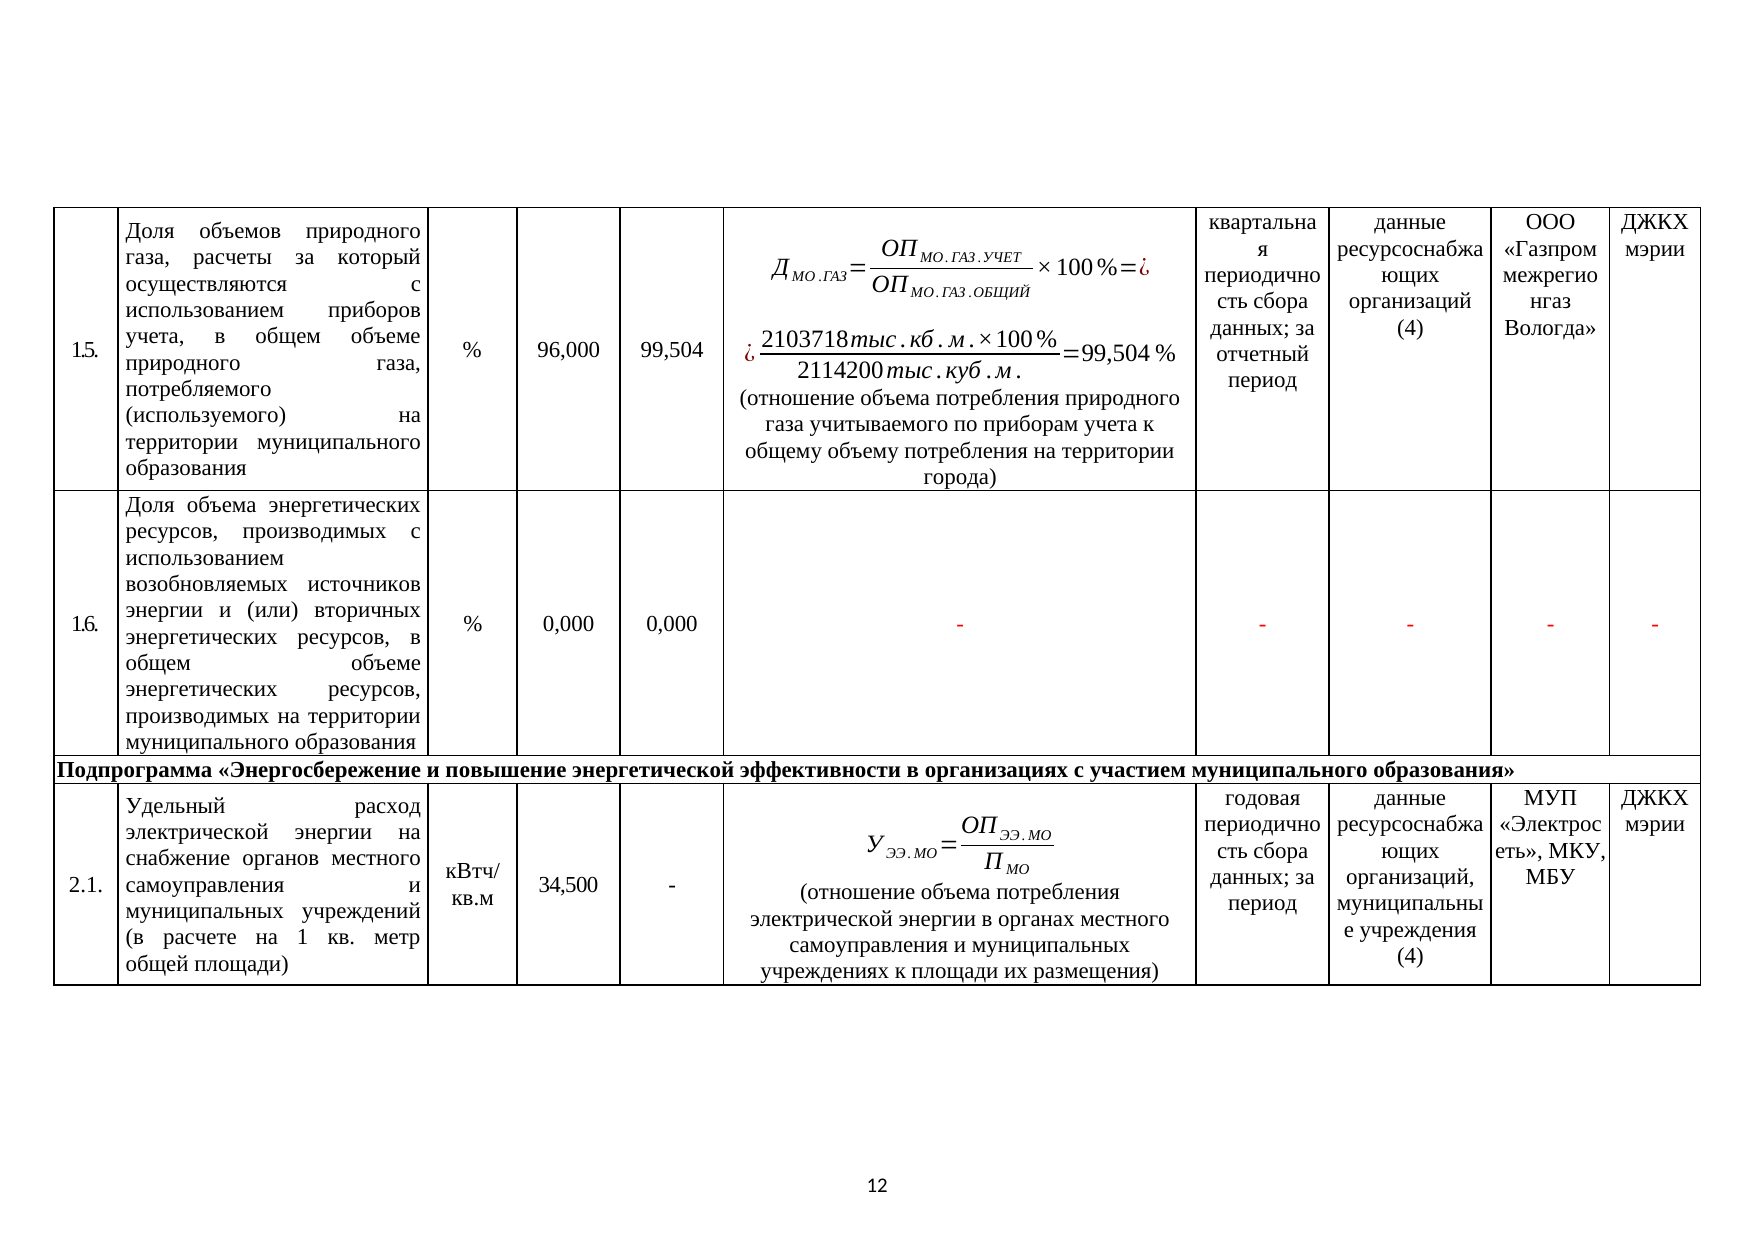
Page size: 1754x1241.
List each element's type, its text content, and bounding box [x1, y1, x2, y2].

table_cell Подпрограмма «Энергосбережение и повышение энергетической эффективности в организациях с участием муниципального образования» [55, 756, 1700, 782]
table_cell 1.6. [55, 491, 117, 754]
table_cell квартальная периодичность сбора данных; за отчетный период [1197, 208, 1328, 489]
table_cell (отношение объема потребления природного газа учитываемого по приборам учета к общему объему потребления на территории города) [724, 208, 1195, 489]
table_cell - [1197, 491, 1328, 754]
table_cell Удельный расход электрической энергии на снабжение органов местного самоуправления и муниципальных учреждений (в расчете на общей площади) [119, 784, 427, 984]
table_cell Доля объема энергетических ресурсов, производимых с использованием возобновляемых источников энергии и (или) вторичных энергетических ресурсов, в общем объеме энергетических ресурсов, производимых на территории муниципального образования [119, 491, 427, 754]
table_cell - [1492, 491, 1609, 754]
table_cell Доля объемов природного газа, расчеты за который осуществляются с использованием приборов учета, в общем объеме природного газа, потребляемого (используемого) на территории муниципального образования [119, 208, 427, 489]
table_cell - [724, 491, 1195, 754]
table_cell ООО «Газпром межрегионгаз Вологда» [1492, 208, 1609, 489]
table_cell кВтч/ кв.м [429, 784, 516, 984]
table_cell - [1610, 491, 1700, 754]
table_cell % [429, 208, 516, 489]
table_cell 2.1. [55, 784, 117, 984]
table_cell ДЖКХ мэрии [1610, 784, 1700, 984]
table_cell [1330, 784, 1490, 984]
table_cell 0,000 [518, 491, 619, 754]
table_cell (отношение объема потребления электрической энергии в органах местного самоуправления и муниципальных учреждениях к площади их размещения) [724, 784, 1195, 984]
table_cell 1.5. [55, 208, 117, 489]
table_cell 99,504 [621, 208, 723, 489]
table_cell 34,500 [518, 784, 619, 984]
table_cell % [429, 491, 516, 754]
table_cell 96,000 [518, 208, 619, 489]
table_cell данные ресурсоснабжающих организаций (4) [1330, 208, 1490, 489]
table_cell ДЖКХ мэрии [1610, 208, 1700, 489]
table_cell МУП «Электросеть», МКУ, МБУ [1492, 784, 1609, 984]
table_cell - [621, 784, 723, 984]
table_cell - [1330, 491, 1490, 754]
table_cell 0,000 [621, 491, 723, 754]
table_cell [1197, 784, 1328, 984]
